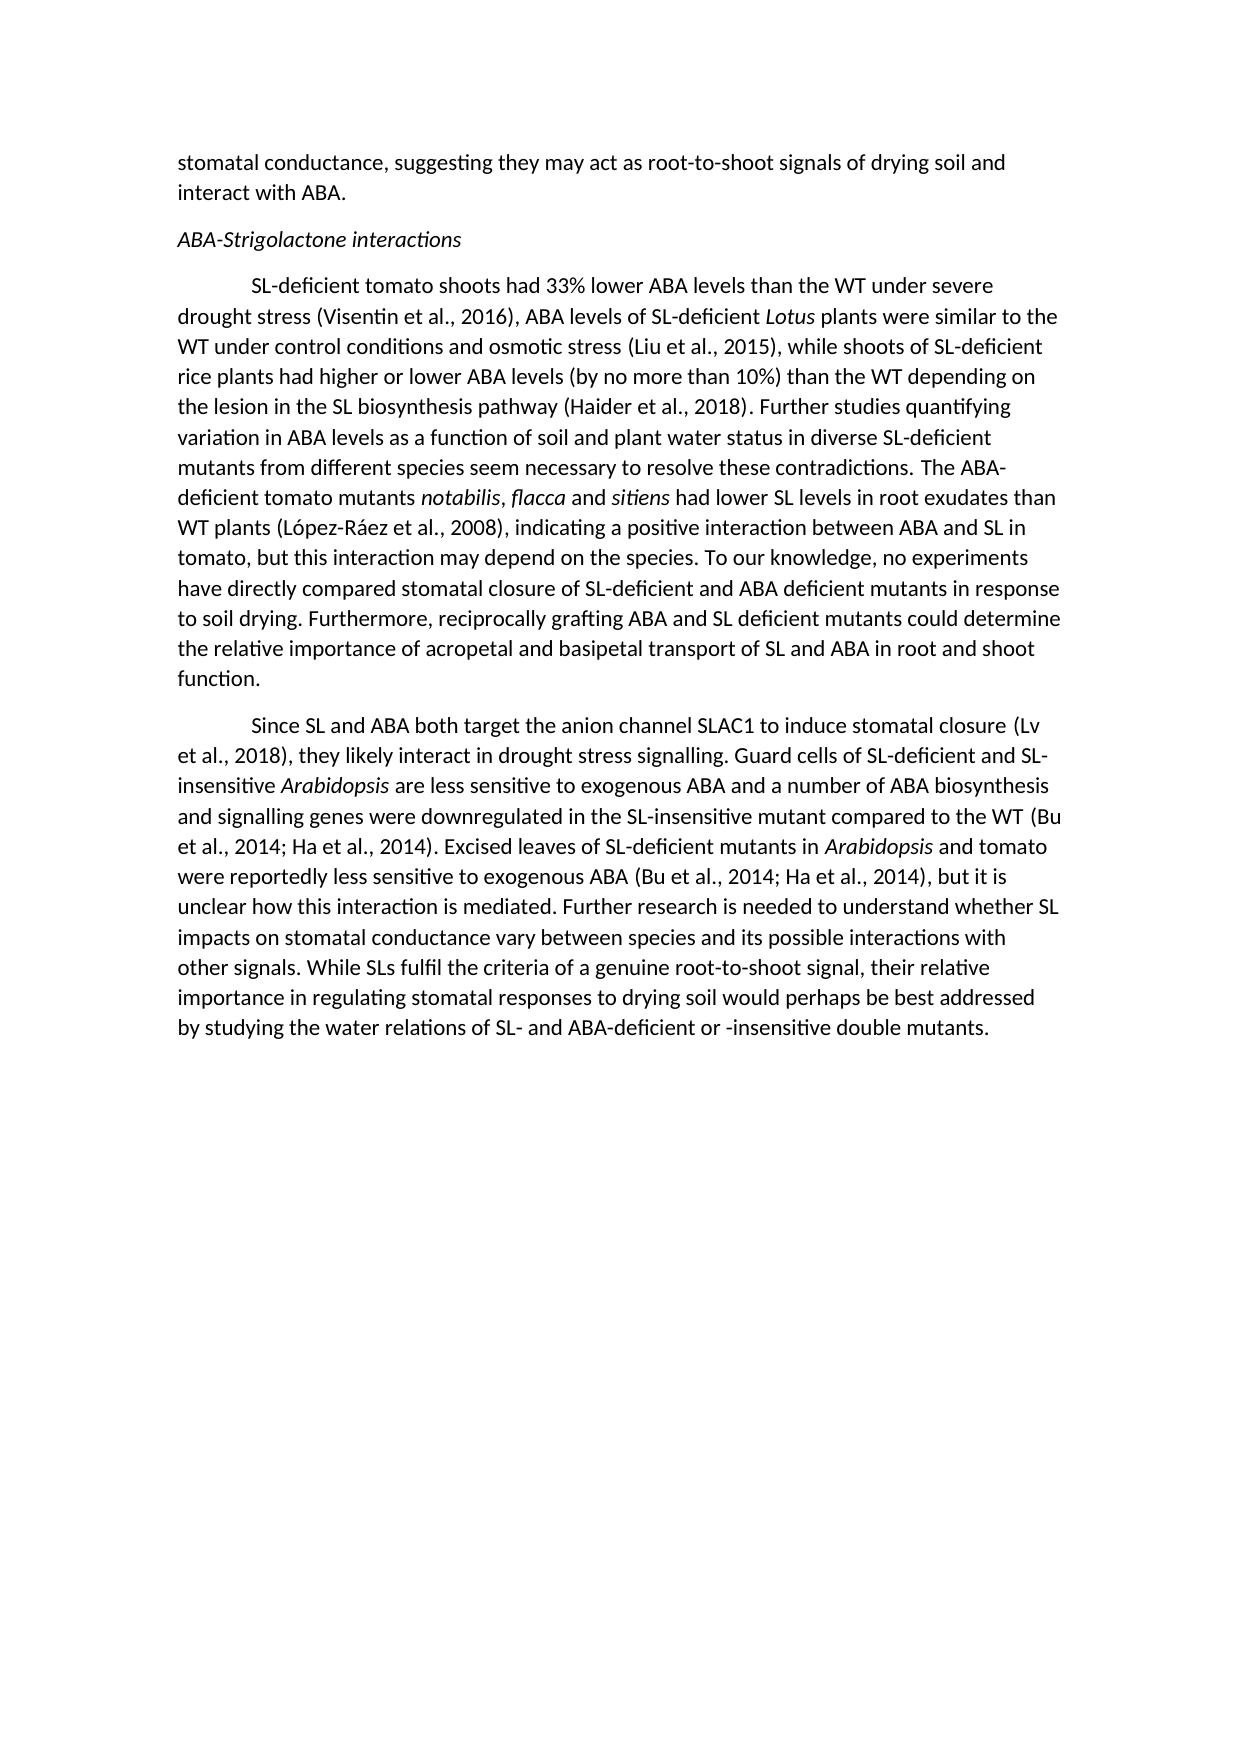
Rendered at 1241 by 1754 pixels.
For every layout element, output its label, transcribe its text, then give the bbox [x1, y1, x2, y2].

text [177, 148, 1063, 206]
text Since SL and ABA both target the anion channel SLAC1 to induce stomatal closure (Lv et al., 2018), they likely interact in drought stress signalling. Guard cells of SL-deficient and SL-insensitive Arabidopsis are less sensitive to exogenous ABA and a number of ABA biosynthesis and signalling genes were downregulated in the SL-insensitive mutant compared to the WT (Bu et al., 2014; Ha et al., 2014). Excised leaves of SL-deficient mutants in Arabidopsis and tomato were reportedly less sensitive to exogenous ABA (Bu et al., 2014; Ha et al., 2014), but it is unclear how this interaction is mediated. Further research is needed to understand whether SL impacts on stomatal conductance vary between species and its possible interactions with other signals. While SLs fulfil the criteria of a genuine root-to-shoot signal, their relative importance in regulating stomatal responses to drying soil would perhaps be best addressed by studying the water relations of SL- and ABA-deficient or -insensitive double mutants. [177, 711, 1063, 1041]
text SL-deficient tomato shoots had 33% lower ABA levels than the WT under severe drought stress (Visentin et al., 2016), ABA levels of SL-deficient Lotus plants were similar to the WT under control conditions and osmotic stress (Liu et al., 2015), while shoots of SL-deficient rice plants had higher or lower ABA levels (by no more than 10%) than the WT depending on the lesion in the SL biosynthesis pathway (Haider et al., 2018). Further studies quantifying variation in ABA levels as a function of soil and plant water status in diverse SL-deficient mutants from different species seem necessary to resolve these contradictions. The ABA-deficient tomato mutants notabilis, flacca and sitiens had lower SL levels in root exudates than WT plants (López-Ráez et al., 2008), indicating a positive interaction between ABA and SL in tomato, but this interaction may depend on the species. To our knowledge, no experiments have directly compared stomatal closure of SL-deficient and ABA deficient mutants in response to soil drying. Furthermore, reciprocally grafting ABA and SL deficient mutants could determine the relative importance of acropetal and basipetal transport of SL and ABA in root and shoot function. [177, 272, 1063, 692]
text ABA-Strigolactone interactions [177, 225, 1063, 253]
